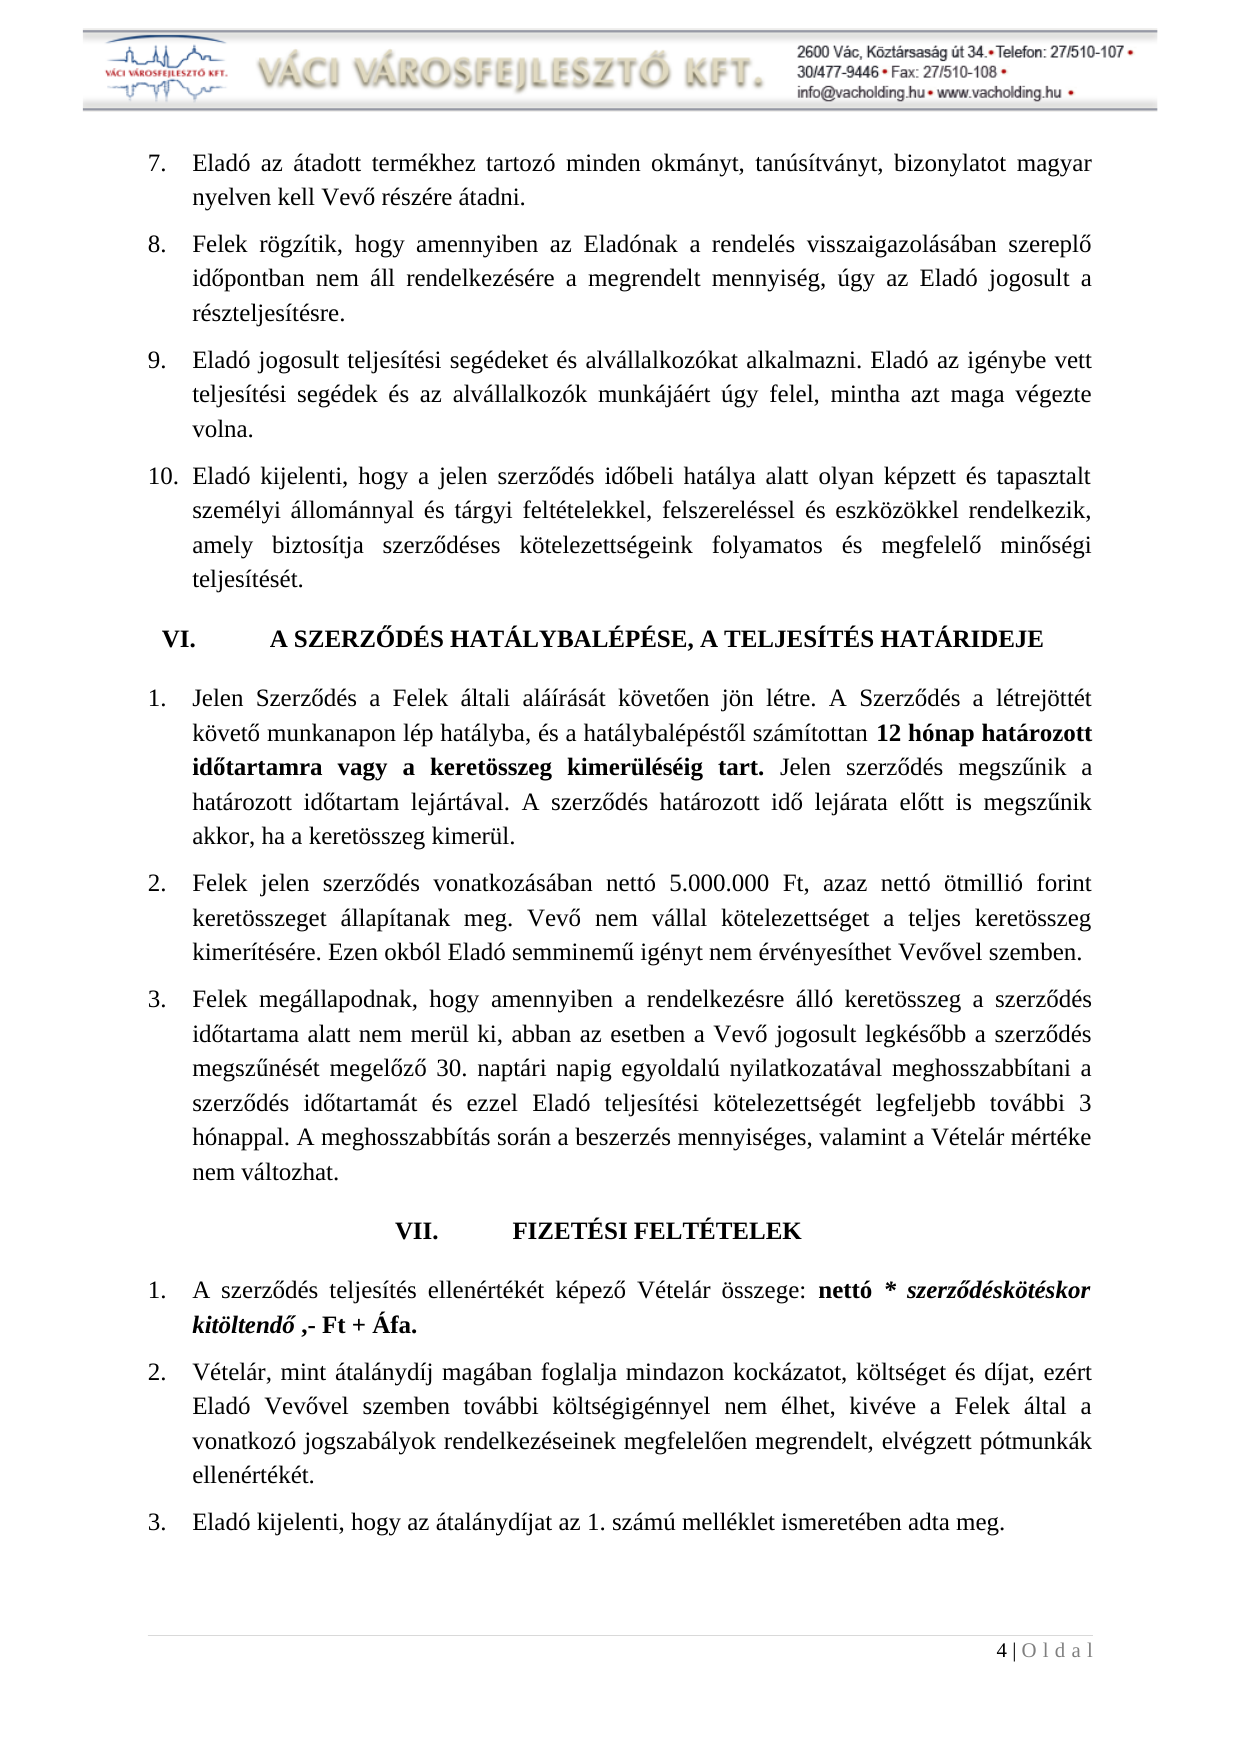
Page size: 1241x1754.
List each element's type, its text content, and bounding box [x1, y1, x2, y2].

text Jelen Szerződés a Felek általi aláírását követően jön létre. A Szerződés a létrejöttét követő munkanapon lép hatályba, és a hatálybalépéstől számítottan 12 hónap határozott időtartamra vagy a keretösszeg kimerüléséig tart. Jelen szerződés megszűnik a határozott időtartam lejártával. A szerződés határozott idő lejárata előtt is megszűnik akkor, ha a keretösszeg kimerül. [148, 683, 1093, 850]
list FIZETÉSI FELTÉTELEK [148, 1216, 1093, 1245]
list Eladó az átadott termékhez tartozó minden okmányt, tanúsítványt, bizonylatot magyar nyelven kell Vevő részére átadni. [148, 148, 1093, 211]
list A SZERZŐDÉS HATÁLYBALÉPÉSE, A TELJESÍTÉS HATÁRIDEJE [148, 624, 1093, 653]
list Eladó jogosult teljesítési segédeket és alvállalkozókat alkalmazni. Eladó az igénybe vett teljesítési segédek és az alvállalkozók munkájáért úgy felel, mintha azt maga végezte volna. [148, 345, 1093, 443]
list Eladó kijelenti, hogy a jelen szerződés időbeli hatálya alatt olyan képzett és tapasztalt személyi állománnyal és tárgyi feltételekkel, felszereléssel és eszközökkel rendelkezik, amely biztosítja szerződéses kötelezettségeink folyamatos és megfelelő minőségi teljesítését. [148, 461, 1093, 593]
list A szerződés teljesítés ellenértékét képező Vételár összege: nettó * szerződéskötéskor kitöltendő ,- Ft + Áfa. [148, 1276, 1093, 1339]
list Vételár, mint átalánydíj magában foglalja mindazon kockázatot, költséget és díjat, ezért Eladó Vevővel szemben további költségigénnyel nem élhet, kivéve a Felek által a vonatkozó jogszabályok rendelkezéseinek megfelelően megrendelt, elvégzett pótmunkák ellenértékét. [148, 1357, 1093, 1489]
text Felek jelen szerződés vonatkozásában nettó 5.000.000 Ft, azaz nettó ötmillió forint keretösszeget állapítanak meg. Vevő nem vállal kötelezettséget a teljes keretösszeg kimerítésére. Ezen okból Eladó semminemű igényt nem érvényesíthet Vevővel szemben. [148, 868, 1093, 966]
text Eladó kijelenti, hogy az átalánydíjat az 1. számú melléklet ismeretében adta meg. [148, 1507, 1093, 1536]
text Felek megállapodnak, hogy amennyiben a rendelkezésre álló keretösszeg a szerződés időtartama alatt nem merül ki, abban az esetben a Vevő jogosult legkésőbb a szerződés megszűnését megelőző 30. naptári napig egyoldalú nyilatkozatával meghosszabbítani a szerződés időtartamát és ezzel Eladó teljesítési kötelezettségét legfeljebb további 3 hónappal. A meghosszabbítás során a beszerzés mennyiséges, valamint a Vételár mértéke nem változhat. [148, 984, 1093, 1185]
picture [82, 28, 1158, 112]
